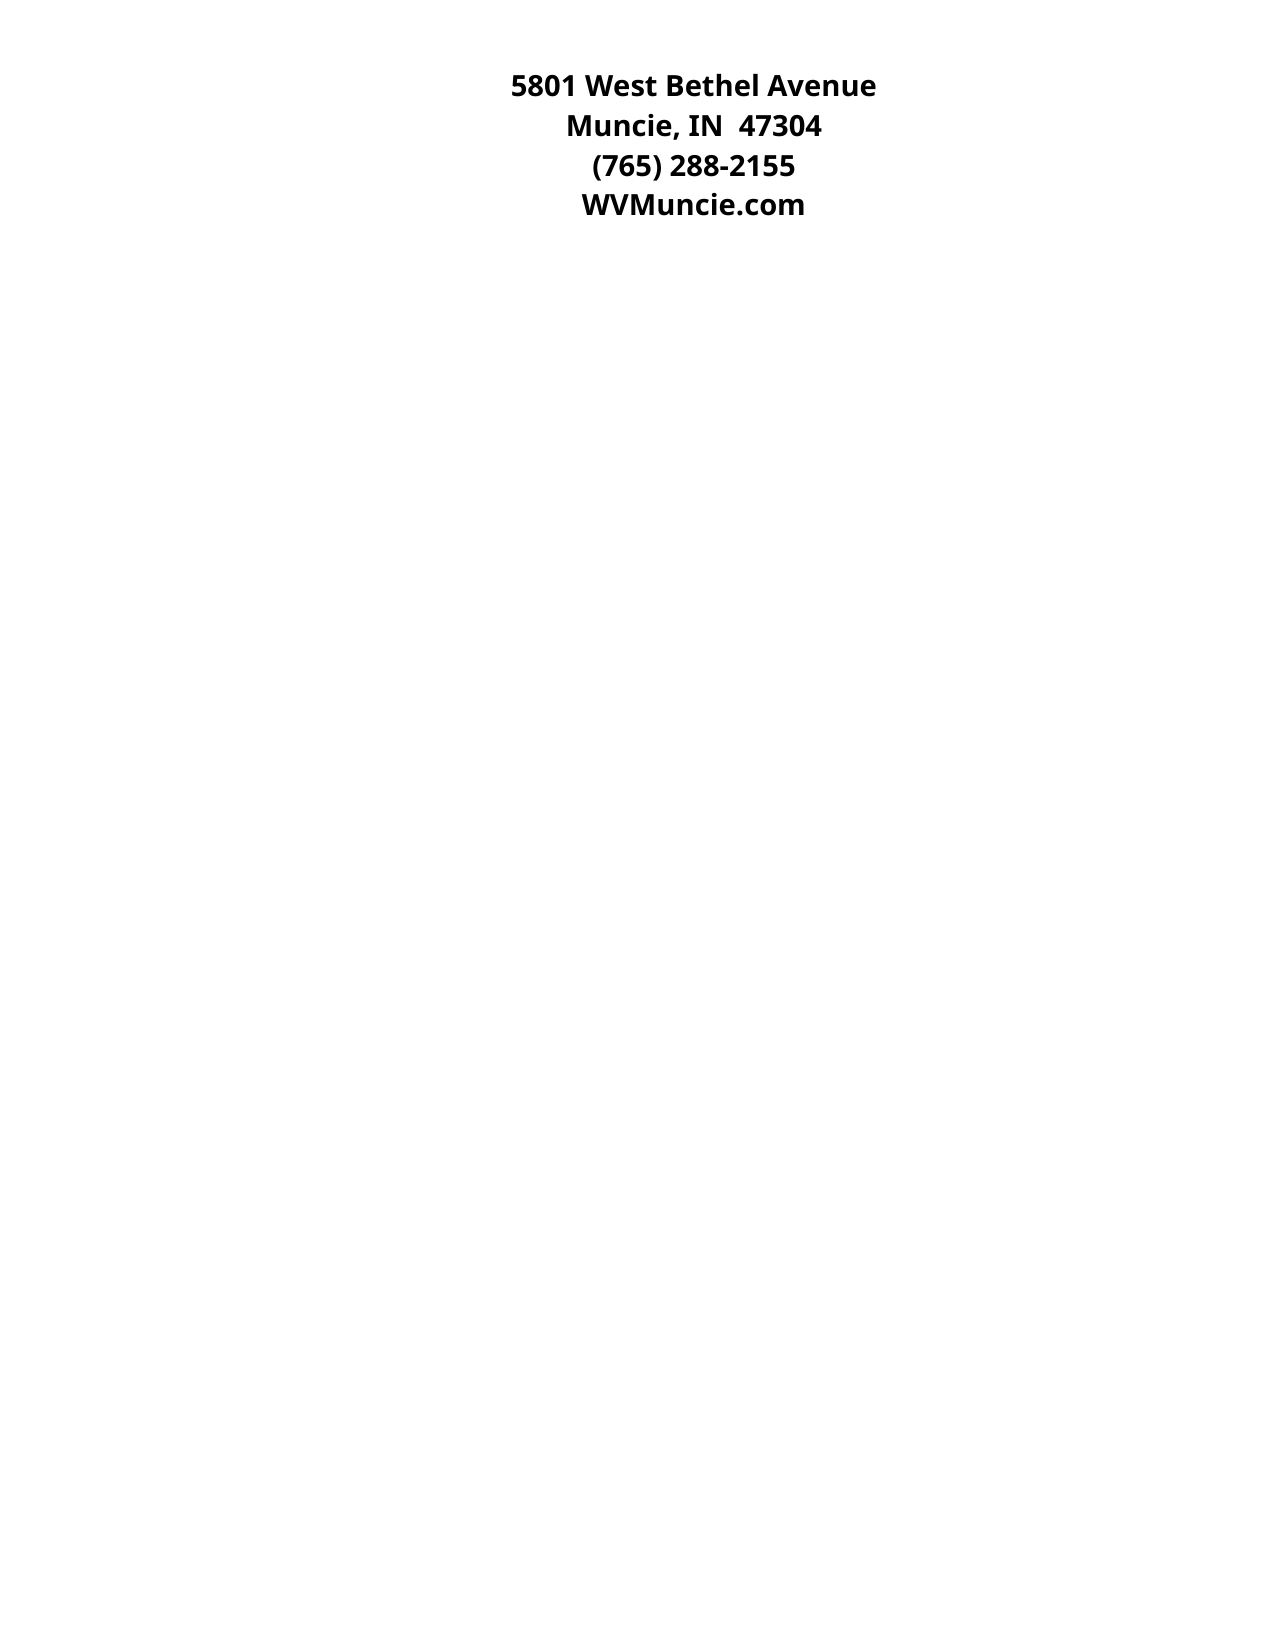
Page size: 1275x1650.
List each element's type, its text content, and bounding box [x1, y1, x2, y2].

text WVMuncie.com [150, 185, 1237, 224]
text Muncie, IN 47304 [150, 105, 1237, 145]
text (765) 288-2155 [150, 145, 1237, 185]
text 5801 West Bethel Avenue [150, 66, 1237, 105]
